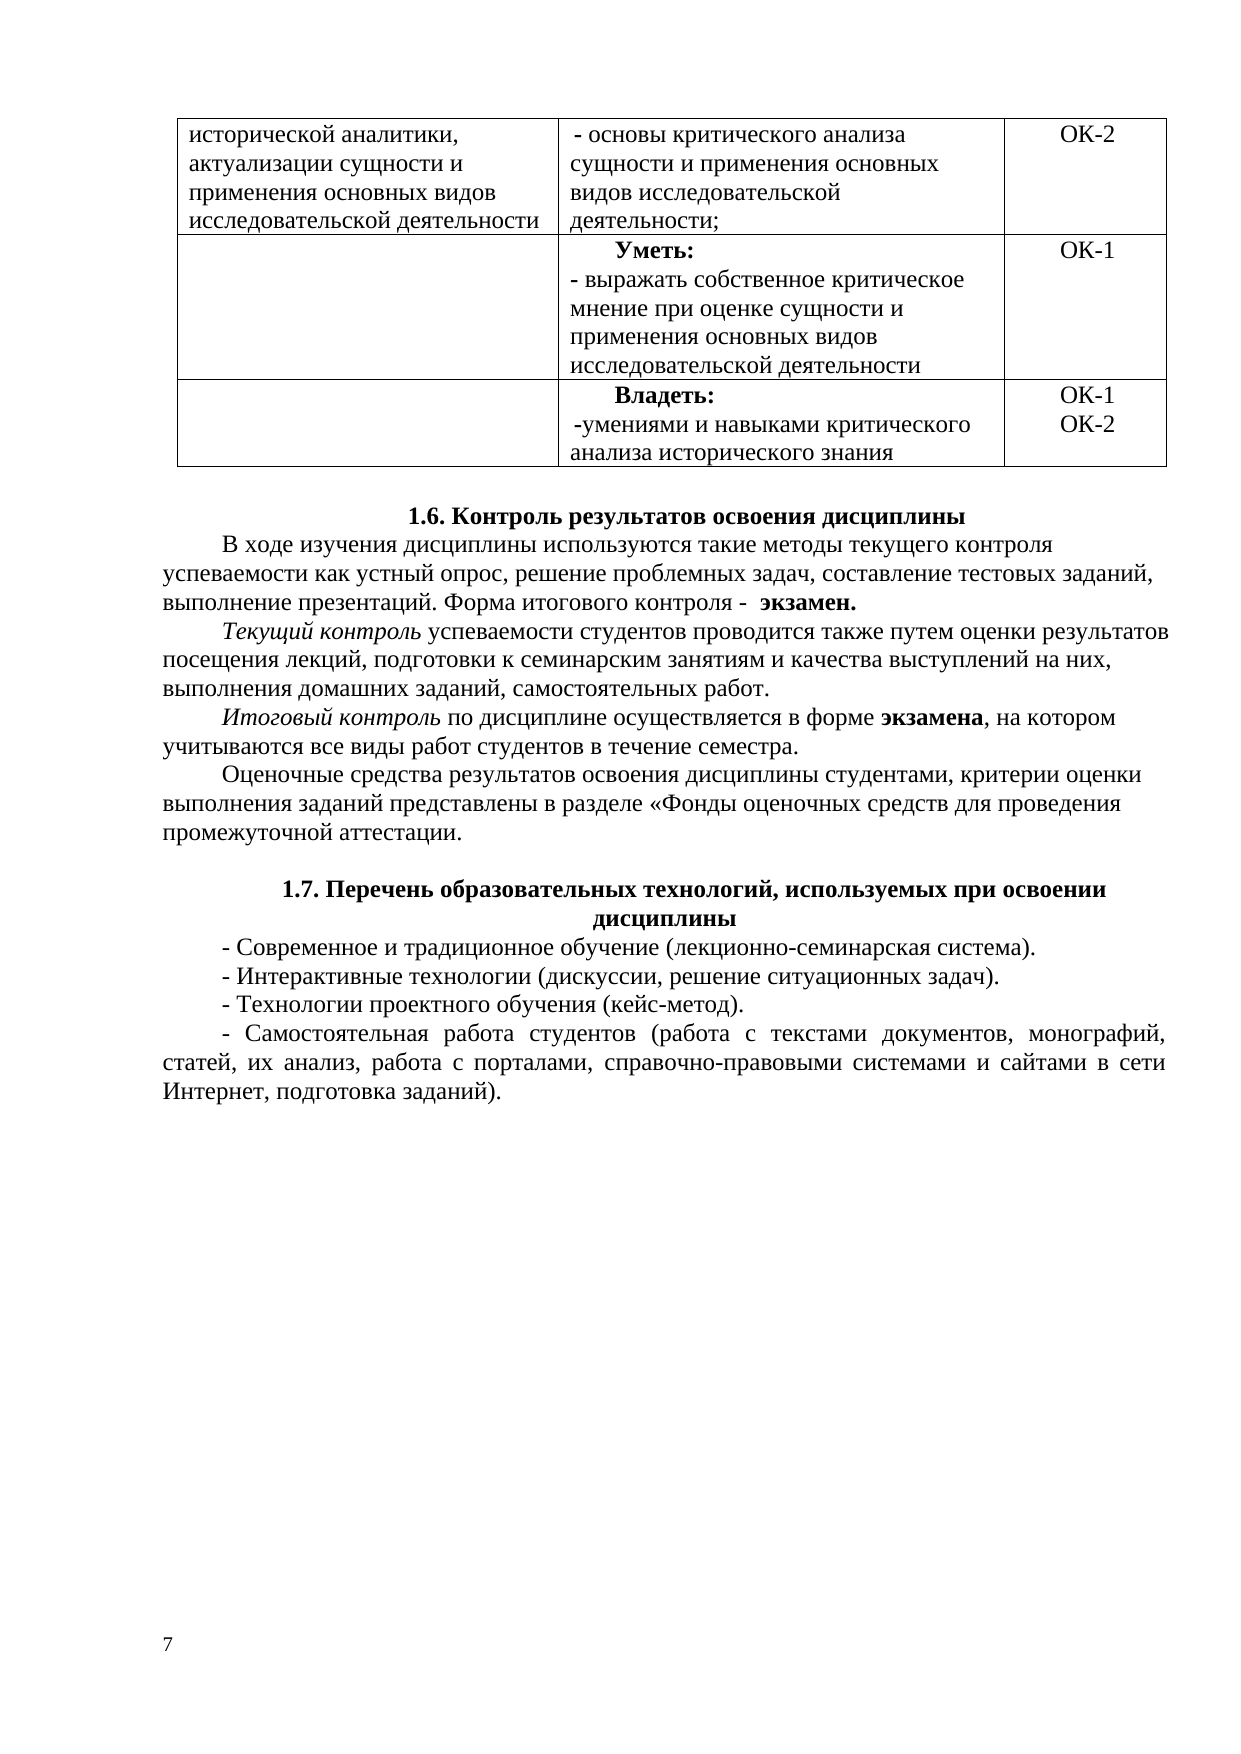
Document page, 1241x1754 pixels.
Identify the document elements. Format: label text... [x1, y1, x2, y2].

text Итоговый контроль по дисциплине осуществляется в форме экзамена, на котором учитываются все виды работ студентов в течение семестра. [162, 702, 1196, 759]
table_cell Уметь: - выражать собственное критическое мнение при оценке сущности и применения основных видов исследовательской деятельности [559, 235, 1004, 379]
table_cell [559, 119, 1004, 234]
table_cell ОК-1 ОК-2 [1005, 380, 1166, 466]
text - Самостоятельная работа студентов (работа с текстами документов, монографий, статей, их анализ, работа с порталами, справочно-правовыми системами и сайтами в сети Интернет, подготовка заданий). [162, 1018, 1167, 1104]
table_cell [178, 235, 558, 379]
table_cell ОК-1 ОК-2 [1005, 119, 1166, 234]
table_cell ОК-1 [1005, 235, 1166, 379]
text Текущий контроль успеваемости студентов проводится также путем оценки результатов посещения лекций, подготовки к семинарским занятиям и качества выступлений на них, выполнения домашних заданий, самостоятельных работ. [162, 616, 1196, 702]
text - Технологии проектного обучения (кейс-метод). [162, 989, 1167, 1018]
text Оценочные средства результатов освоения дисциплины студентами, критерии оценки выполнения заданий представлены в разделе «Фонды оценочных средств для проведения промежуточной аттестации. [162, 759, 1167, 846]
text - Современное и традиционное обучение (лекционно-семинарская система). [162, 932, 1167, 961]
text 1.7. Перечень образовательных технологий, используемых при освоении дисциплины [162, 874, 1167, 932]
table_cell [178, 380, 558, 466]
text 1.6. Контроль результатов освоения дисциплины [207, 501, 1167, 529]
text - Интерактивные технологии (дискуссии, решение ситуационных задач). [162, 961, 1167, 989]
table_cell Владеть: -умениями и навыками критического анализа исторического знания [559, 380, 1004, 466]
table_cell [178, 119, 558, 234]
text В ходе изучения дисциплины используются такие методы текущего контроля успеваемости как устный опрос, решение проблемных задач, составление тестовых заданий, выполнение презентаций. Форма итогового контроля - экзамен. [162, 529, 1167, 616]
